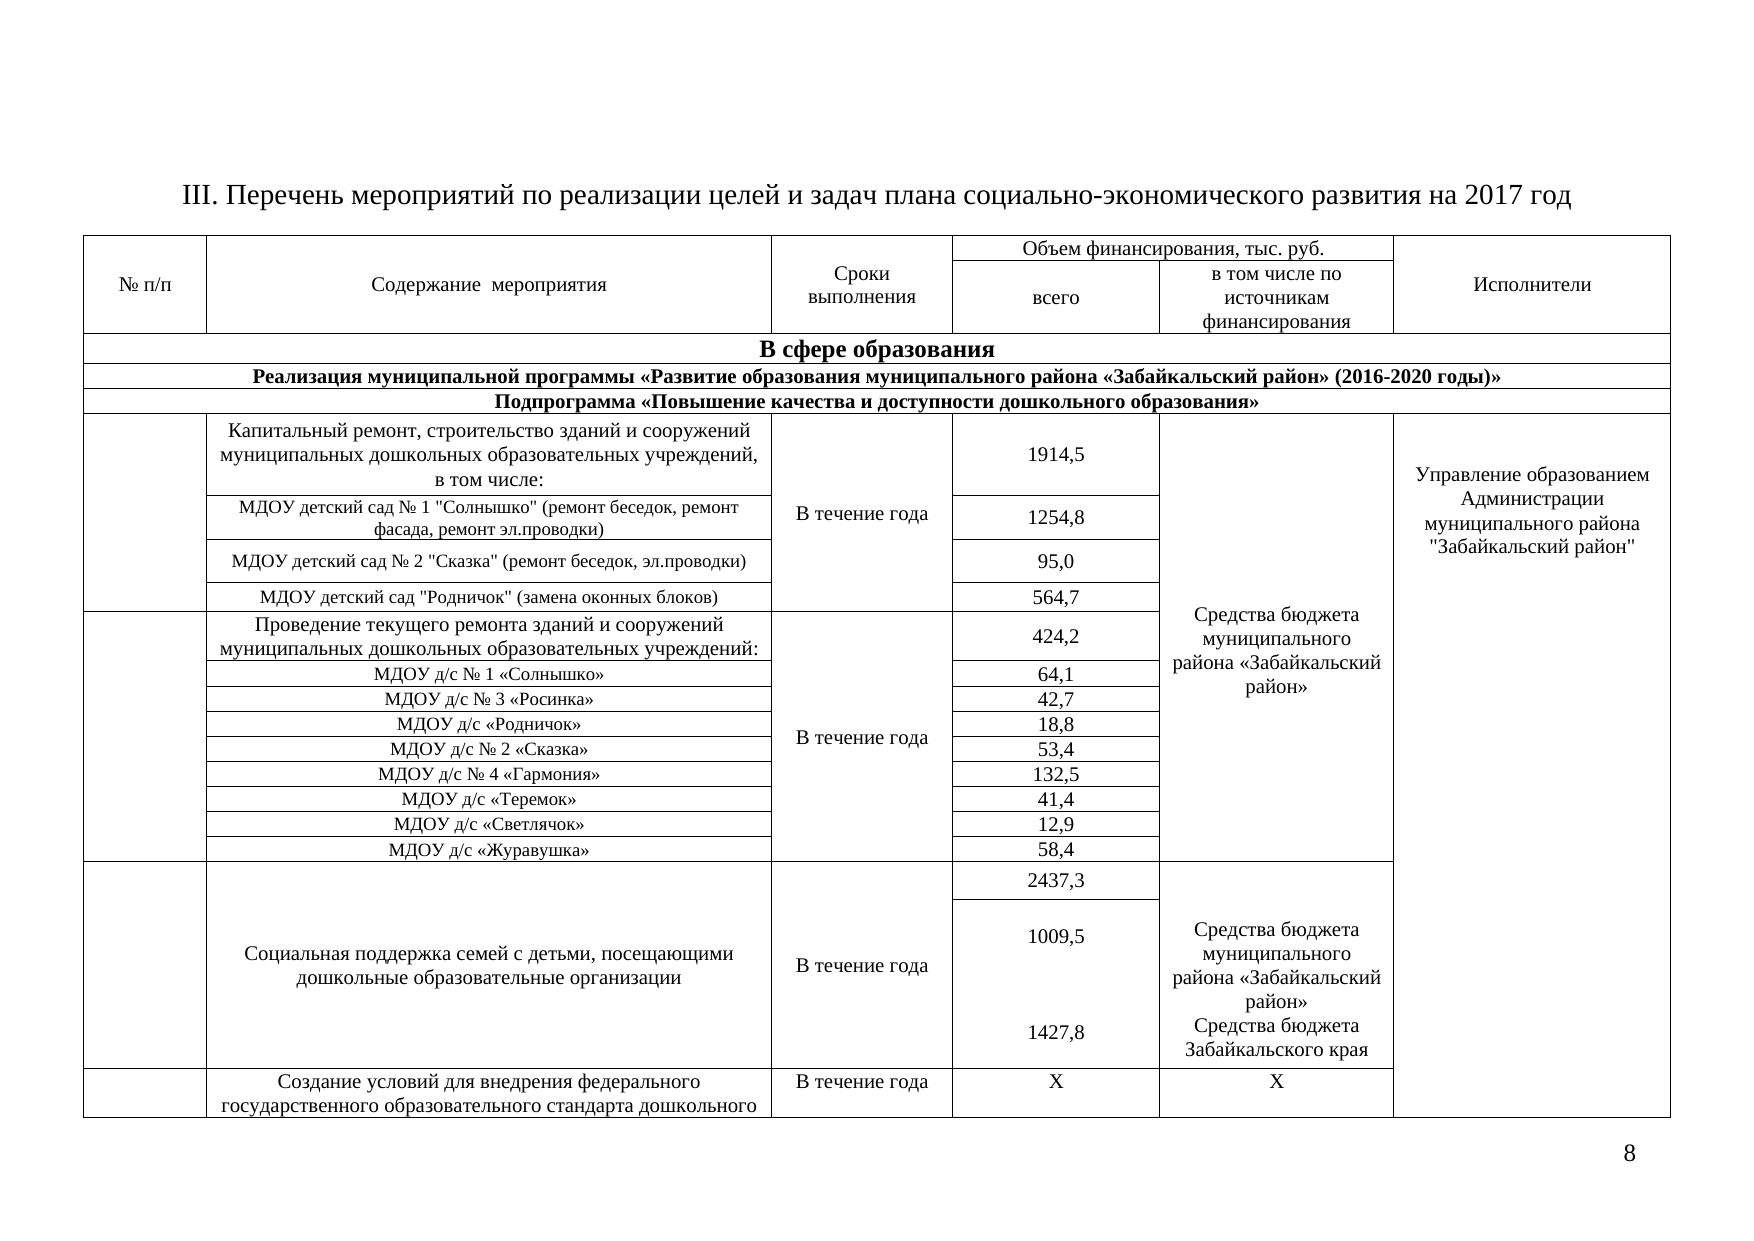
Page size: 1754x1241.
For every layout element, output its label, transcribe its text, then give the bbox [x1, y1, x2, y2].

table_cell Реализация муниципальной программы «Развитие образования муниципального района «Забайкальский район» (2016-2020 годы)» [84, 364, 1670, 388]
table_cell Средства бюджета муниципального района «Забайкальский район» Средства бюджета Забайкальского края [1160, 862, 1393, 1068]
table_cell 1254,8 [953, 496, 1159, 539]
table_cell 2437,3 [953, 862, 1159, 898]
table_cell 41,4 [953, 787, 1159, 811]
table_cell [84, 1069, 206, 1117]
table_cell Проведение текущего ремонта зданий и сооружений муниципальных дошкольных образовательных учреждений: [207, 612, 771, 660]
table_cell МДОУ д/с «Светлячок» [207, 812, 771, 836]
table_cell МДОУ детский сад № 1 "Солнышко" (ремонт беседок, ремонт фасада, ремонт эл.проводки) [207, 496, 771, 539]
table_cell 95,0 [953, 540, 1159, 582]
table_cell [84, 612, 206, 861]
table_cell В течение года [772, 862, 952, 1068]
table_cell МДОУ д/с № 2 «Сказка» [207, 737, 771, 761]
table_cell В течение года [772, 414, 952, 611]
table_cell Подпрограмма «Повышение качества и доступности дошкольного образования» [84, 389, 1670, 413]
table_cell Управление образованием Администрации муниципального района "Забайкальский район" [1394, 414, 1670, 1117]
table_cell 564,7 [953, 583, 1159, 611]
table_cell [84, 414, 206, 611]
table_header Сроки выполнения [772, 236, 952, 333]
table_cell МДОУ д/с «Журавушка» [207, 837, 771, 861]
table_cell 53,4 [953, 737, 1159, 761]
table_cell Капитальный ремонт, строительство зданий и сооружений муниципальных дошкольных образовательных учреждений, в том числе: [207, 414, 771, 495]
table_cell 12,9 [953, 812, 1159, 836]
table_cell В течение года [772, 612, 952, 861]
table_cell МДОУ д/с № 3 «Росинка» [207, 687, 771, 711]
table_cell В течение года [772, 1069, 952, 1117]
table_cell 64,1 [953, 661, 1159, 686]
table_cell Х [953, 1069, 1159, 1117]
table_cell 42,7 [953, 687, 1159, 711]
text III. Перечень мероприятий по реализации целей и задач плана социально-экономического развития на 2017 год [118, 177, 1636, 211]
table_cell В сфере образования [84, 334, 1670, 363]
table_cell МДОУ д/с «Теремок» [207, 787, 771, 811]
table_cell МДОУ детский сад № 2 "Сказка" (ремонт беседок, эл.проводки) [207, 540, 771, 582]
table_cell [84, 862, 206, 1068]
table_cell 1009,5 1427,8 [953, 900, 1159, 1068]
table_cell 18,8 [953, 712, 1159, 736]
table_cell 132,5 [953, 762, 1159, 786]
table_cell 424,2 [953, 612, 1159, 660]
table_header Объем финансирования, тыс. руб. [953, 236, 1393, 260]
table_cell 1914,5 [953, 414, 1159, 495]
table_header Содержание мероприятия [207, 236, 771, 333]
table_cell всего [953, 261, 1159, 333]
table_header № п/п [84, 236, 206, 333]
table_cell МДОУ детский сад "Родничок" (замена оконных блоков) [207, 583, 771, 611]
table_cell МДОУ д/с № 4 «Гармония» [207, 762, 771, 786]
table_cell Средства бюджета муниципального района «Забайкальский район» [1160, 414, 1393, 861]
table_cell МДОУ д/с № 1 «Солнышко» [207, 661, 771, 686]
table_cell МДОУ д/с «Родничок» [207, 712, 771, 736]
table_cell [207, 1069, 771, 1117]
table_cell в том числе по источникам финансирования [1160, 261, 1393, 333]
table_cell 58,4 [953, 837, 1159, 861]
table_cell Социальная поддержка семей с детьми, посещающими дошкольные образовательные организации [207, 862, 771, 1068]
table_cell Х [1160, 1069, 1393, 1117]
table_header Исполнители [1394, 236, 1670, 333]
